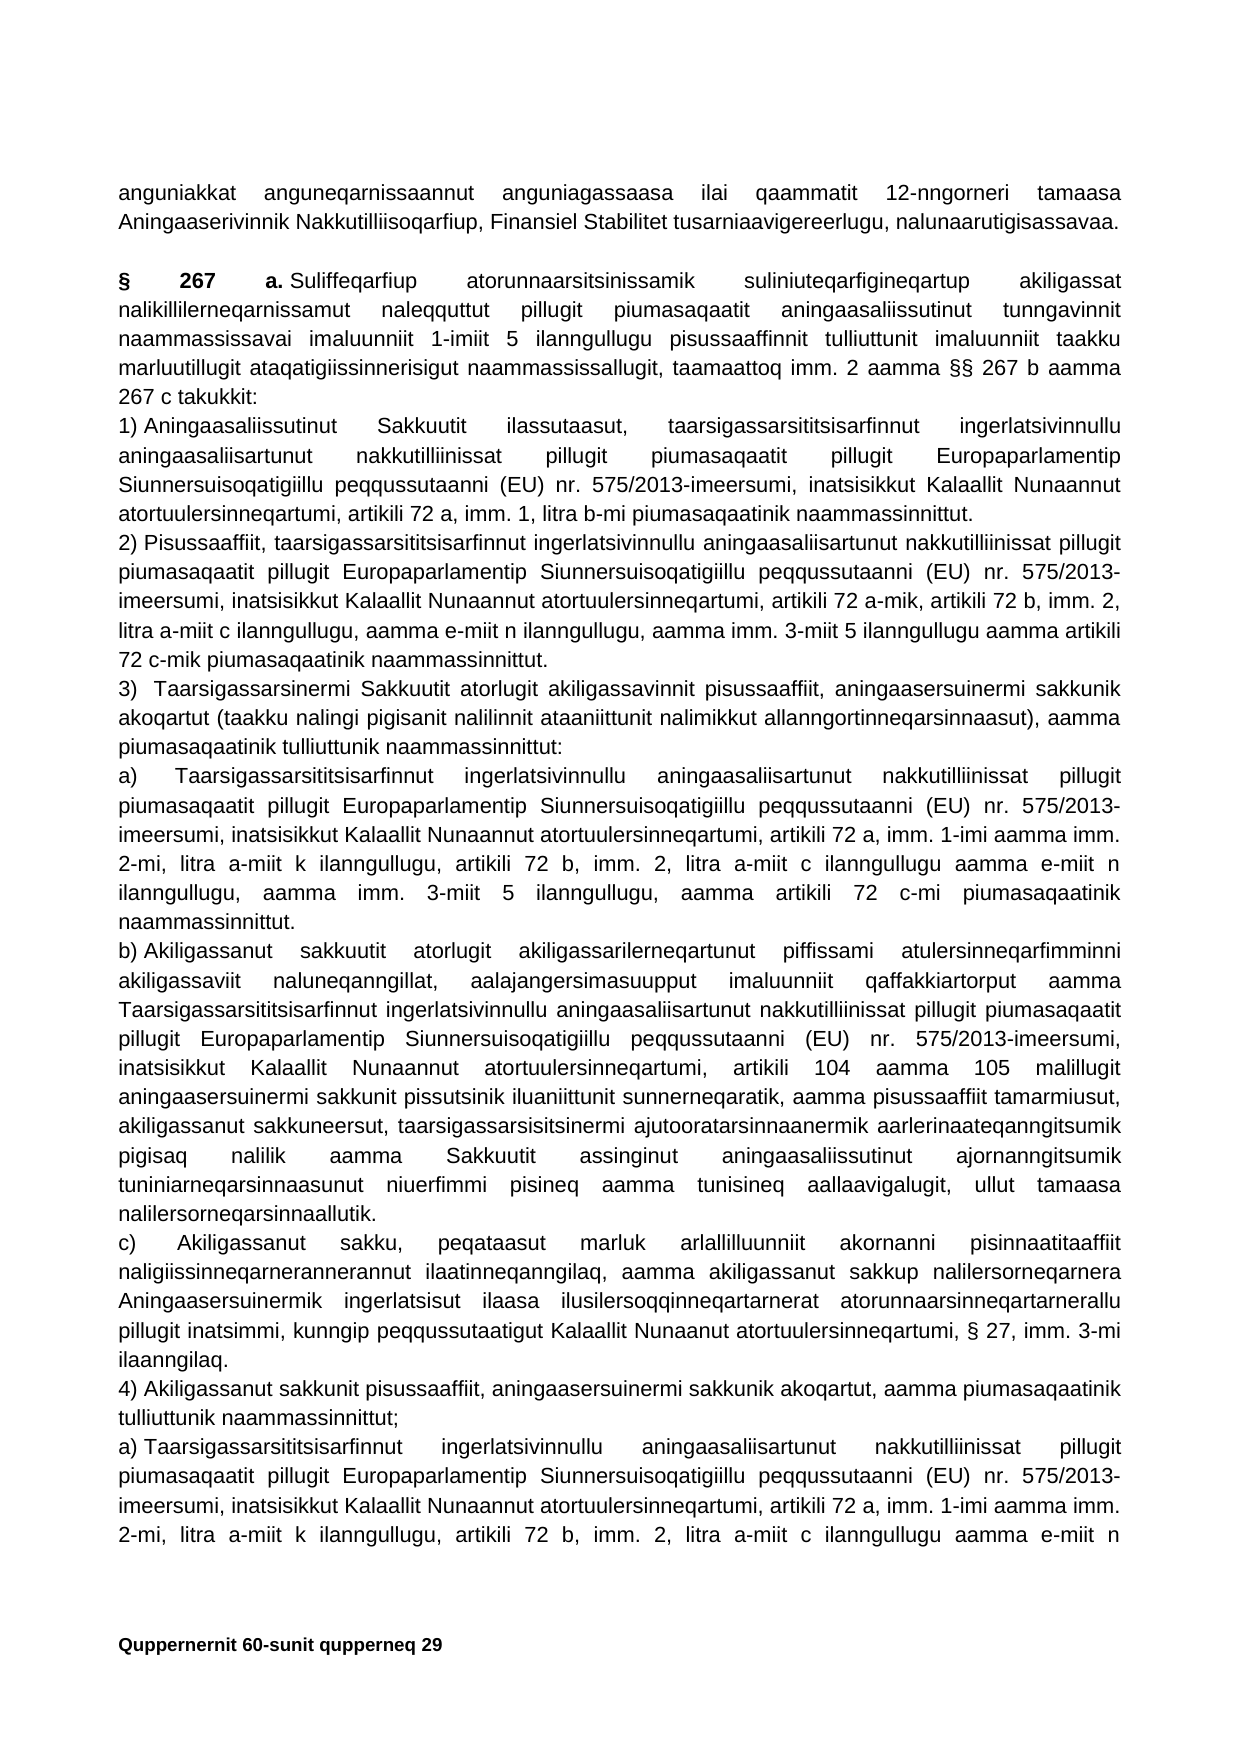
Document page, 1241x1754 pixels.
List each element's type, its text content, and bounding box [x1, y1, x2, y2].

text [118, 177, 1122, 236]
text 2) Pisussaaffiit, taarsigassarsititsisarfinnut ingerlatsivinnullu aningaasaliisartunut nakkutilliinissat pillugit piumasaqaatit pillugit Europaparlamentip Siunnersuisoqatigiillu peqqussutaanni (EU) nr. 575/2013-imeersumi, inatsisikkut Kalaallit Nunaannut atortuulersinneqartumi, artikili 72 a-mik, artikili 72 b, imm. 2, litra a-miit c ilanngullugu, aamma e-miit n ilanngullugu, aamma imm. 3-miit 5 ilanngullugu aamma artikili 72 c-mik piumasaqaatinik naammassinnittut. [118, 527, 1122, 673]
text b) Akiligassanut sakkuutit atorlugit akiligassarilerneqartunut piffissami atulersinneqarfimminni akiligassaviit naluneqanngillat, aalajangersimasuupput imaluunniit qaffakkiartorput aamma Taarsigassarsititsisarfinnut ingerlatsivinnullu aningaasaliisartunut nakkutilliinissat pillugit piumasaqaatit pillugit Europaparlamentip Siunnersuisoqatigiillu peqqussutaanni (EU) nr. 575/2013-imeersumi, inatsisikkut Kalaallit Nunaannut atortuulersinneqartumi, artikili 104 aamma 105 malillugit aningaasersuinermi sakkunit pissutsinik iluaniittunit sunnerneqaratik, aamma pisussaaffiit tamarmiusut, akiligassanut sakkuneersut, taarsigassarsisitsinermi ajutooratarsinnaanermik aarlerinaateqanngitsumik pigisaq nalilik aamma Sakkuutit assinginut aningaasaliissutinut ajornanngitsumik tuniniarneqarsinnaasunut niuerfimmi pisineq aamma tunisineq aallaavigalugit, ullut tamaasa nalilersorneqarsinnaallutik. [118, 936, 1122, 1227]
text § 267 a. Suliffeqarfiup atorunnaarsitsinissamik suliniuteqarfigineqartup akiligassat nalikillilerneqarnissamut naleqquttut pillugit piumasaqaatit aningaasaliissutinut tunngavinnit naammassissavai imaluunniit 1-imiit 5 ilanngullugu pisussaaffinnit tulliuttunit imaluunniit taakku marluutillugit ataqatigiissinnerisigut naammassissallugit, taamaattoq imm. 2 aamma §§ 267 b aamma 267 c takukkit: [118, 265, 1122, 411]
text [118, 1431, 1122, 1548]
text 4) Akiligassanut sakkunit pisussaaffiit, aningaasersuinermi sakkunik akoqartut, aamma piumasaqaatinik tulliuttunik naammassinnittut; [118, 1373, 1122, 1431]
text 1) Aningaasaliissutinut Sakkuutit ilassutaasut, taarsigassarsititsisarfinnut ingerlatsivinnullu aningaasaliisartunut nakkutilliinissat pillugit piumasaqaatit pillugit Europaparlamentip Siunnersuisoqatigiillu peqqussutaanni (EU) nr. 575/2013-imeersumi, inatsisikkut Kalaallit Nunaannut atortuulersinneqartumi, artikili 72 a, imm. 1, litra b-mi piumasaqaatinik naammassinnittut. [118, 411, 1122, 527]
text 3) Taarsigassarsinermi Sakkuutit atorlugit akiligassavinnit pisussaaffiit, aningaasersuinermi sakkunik akoqartut (taakku nalingi pigisanit nalilinnit ataaniittunit nalimikkut allanngortinneqarsinnaasut), aamma piumasaqaatinik tulliuttunik naammassinnittut: [118, 673, 1122, 761]
